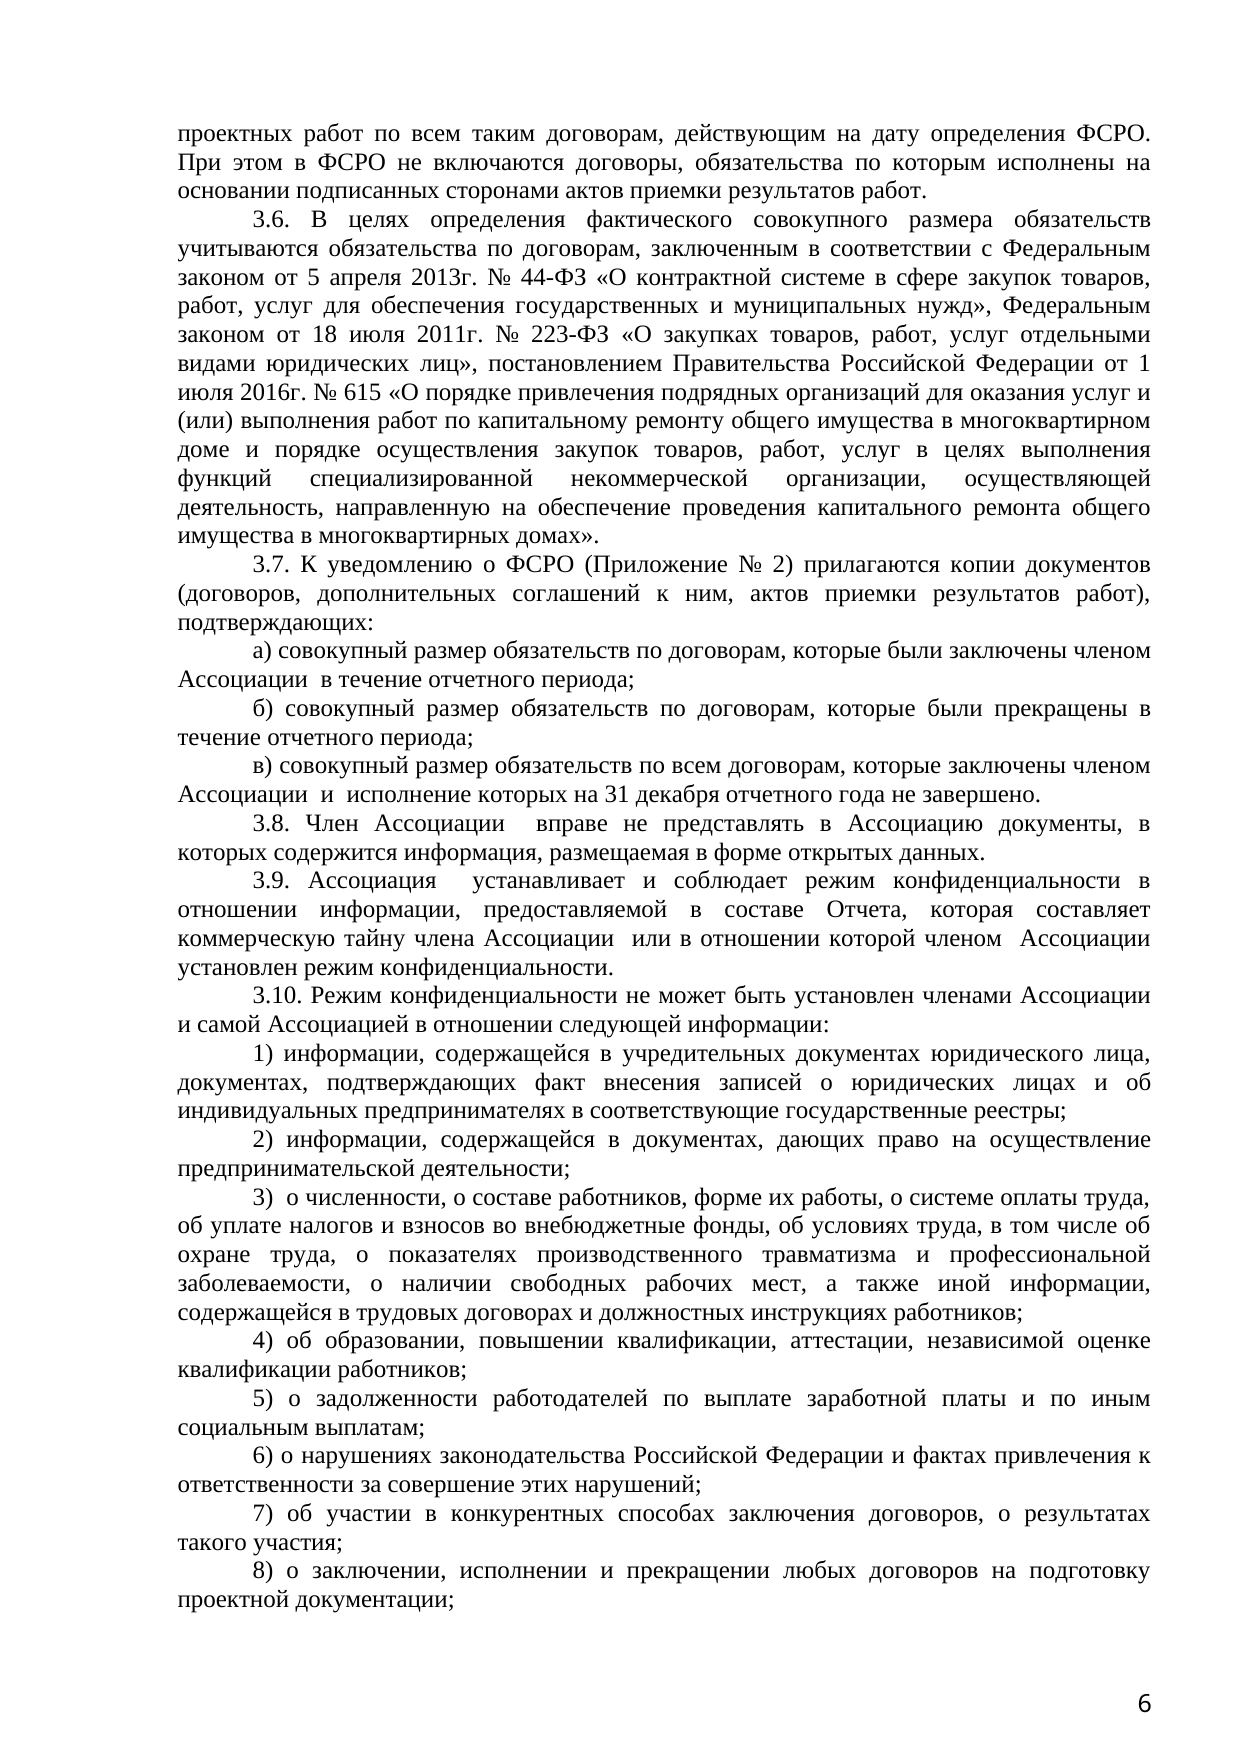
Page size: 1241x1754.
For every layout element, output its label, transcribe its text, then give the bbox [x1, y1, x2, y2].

text 1) информации, содержащейся в учредительных документах юридического лица, документах, подтверждающих факт внесения записей о юридических лицах и об индивидуальных предпринимателях в соответствующие государственные реестры; [177, 1038, 1152, 1124]
text 3.8. Член Ассоциации вправе не представлять в Ассоциацию документы, в которых содержится информация, размещаемая в форме открытых данных. [177, 808, 1152, 866]
text 2) информации, содержащейся в документах, дающих право на осуществление предпринимательской деятельности; [177, 1124, 1152, 1182]
text 6) о нарушениях законодательства Российской Федерации и фактах привлечения к ответственности за совершение этих нарушений; [177, 1441, 1152, 1498]
text 5) о задолженности работодателей по выплате заработной платы и по иным социальным выплатам; [177, 1383, 1152, 1441]
text 4) об образовании, повышении квалификации, аттестации, независимой оценке квалификации работников; [177, 1326, 1152, 1383]
text 3.6. В целях определения фактического совокупного размера обязательств учитываются обязательства по договорам, заключенным в соответствии с Федеральным законом от 5 апреля 2013г. № 44-ФЗ «О контрактной системе в сфере закупок товаров, работ, услуг для обеспечения государственных и муниципальных нужд», Федеральным законом от 18 июля 2011г. № 223-ФЗ «О закупках товаров, работ, услуг отдельными видами юридических лиц», постановлением Правительства Российской Федерации от 1 июля 2016г. № 615 «О порядке привлечения подрядных организаций для оказания услуг и (или) выполнения работ по капитальному ремонту общего имущества в многоквартирном доме и порядке осуществления закупок товаров, работ, услуг в целях выполнения функций специализированной некоммерческой организации, осуществляющей деятельность, направленную на обеспечение проведения капитального ремонта общего имущества в многоквартирных домах». [177, 204, 1152, 549]
text б) совокупный размер обязательств по договорам, которые были прекращены в течение отчетного периода; [177, 693, 1152, 751]
text 3) о численности, о составе работников, форме их работы, о системе оплаты труда, об уплате налогов и взносов во внебюджетные фонды, об условиях труда, в том числе об охране труда, о показателях производственного травматизма и профессиональной заболеваемости, о наличии свободных рабочих мест, а также иной информации, содержащейся в трудовых договорах и должностных инструкциях работников; [177, 1182, 1152, 1326]
text 8) о заключении, исполнении и прекращении любых договоров на подготовку проектной документации; [177, 1556, 1152, 1613]
text 3.10. Режим конфиденциальности не может быть установлен членами Ассоциации и самой Ассоциацией в отношении следующей информации: [177, 981, 1152, 1038]
text в) совокупный размер обязательств по всем договорам, которые заключены членом Ассоциации и исполнение которых на 31 декабря отчетного года не завершено. [177, 751, 1152, 808]
text 7) об участии в конкурентных способах заключения договоров, о результатах такого участия; [177, 1498, 1152, 1556]
text а) совокупный размер обязательств по договорам, которые были заключены членом Ассоциации в течение отчетного периода; [177, 636, 1152, 693]
text 3.9. Ассоциация устанавливает и соблюдает режим конфиденциальности в отношении информации, предоставляемой в составе Отчета, которая составляет коммерческую тайну члена Ассоциации или в отношении которой членом Ассоциации установлен режим конфиденциальности. [177, 866, 1152, 981]
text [177, 118, 1152, 204]
text 3.7. К уведомлению о ФСРО (Приложение № 2) прилагаются копии документов (договоров, дополнительных соглашений к ним, актов приемки результатов работ), подтверждающих: [177, 549, 1152, 636]
